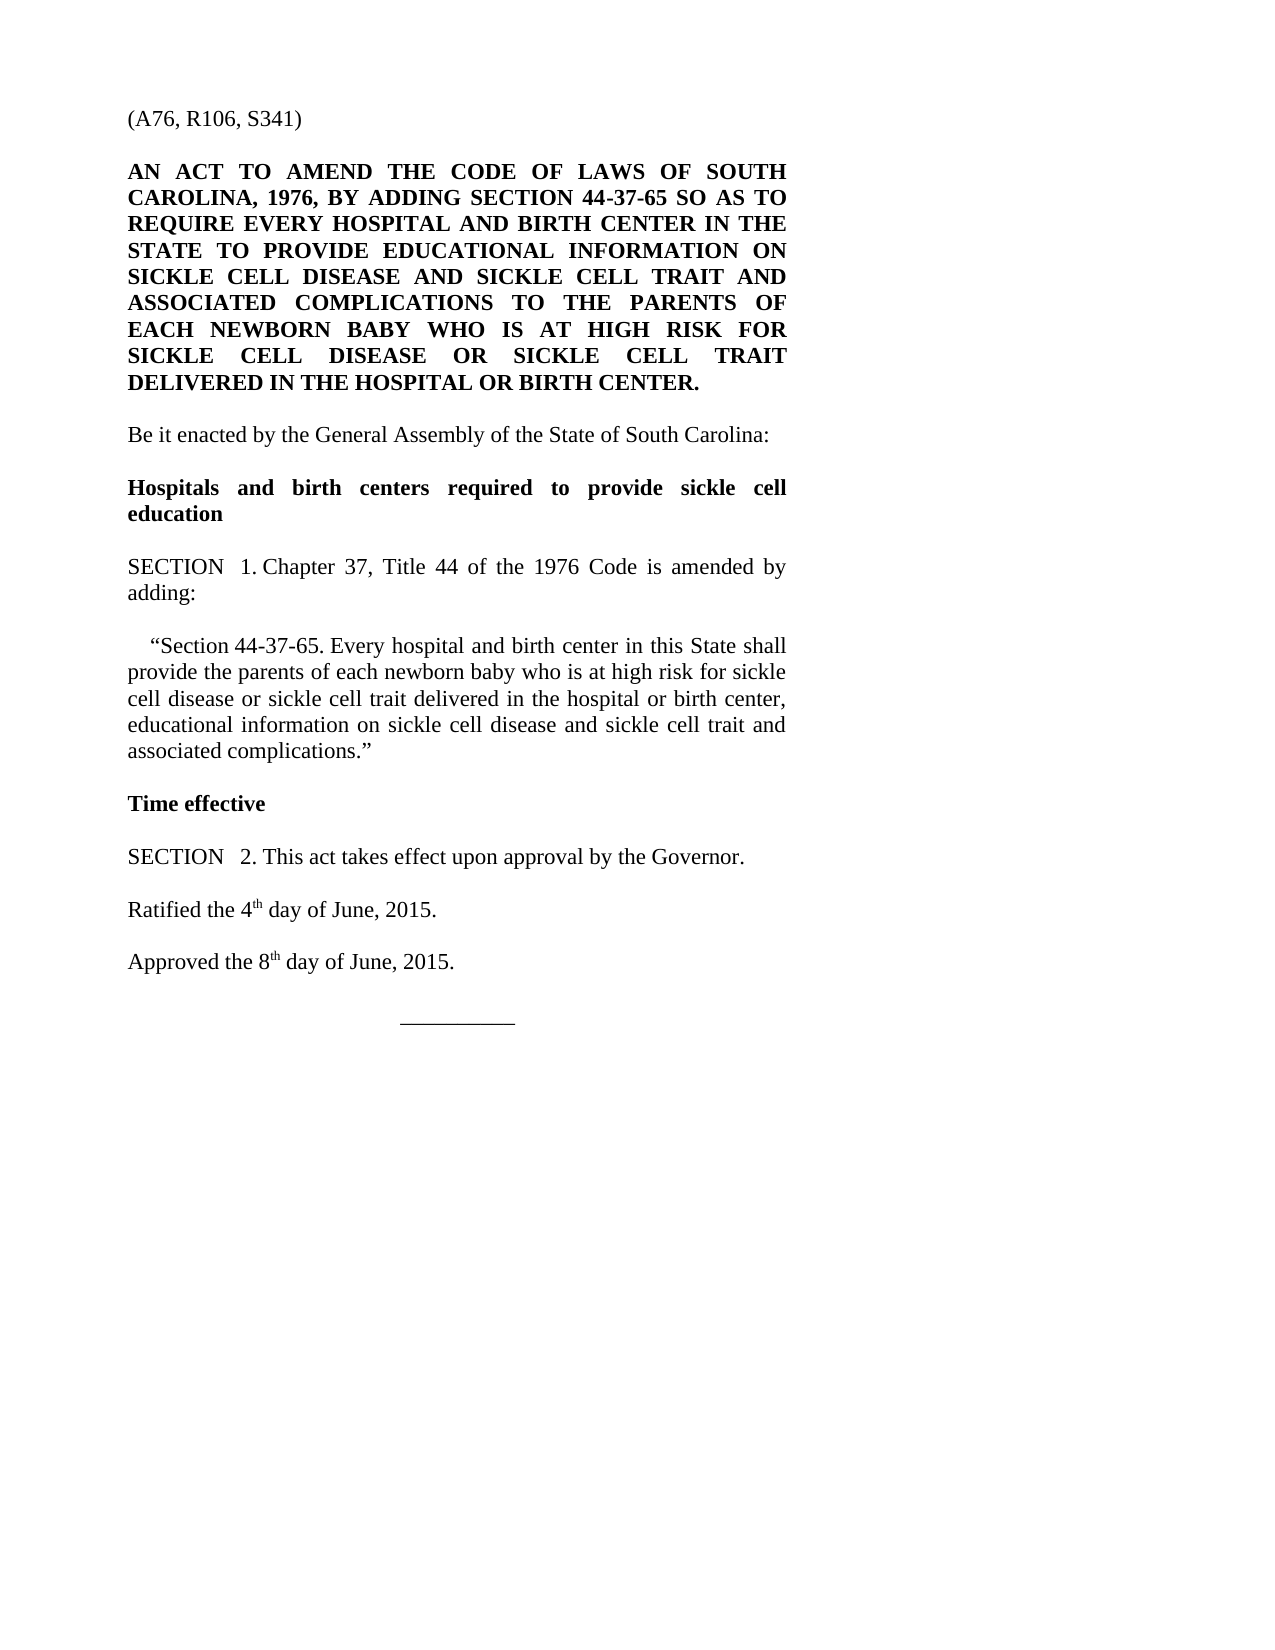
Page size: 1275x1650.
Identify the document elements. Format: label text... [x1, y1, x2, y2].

text SECTION 2. This act takes effect upon approval by the Governor. [127, 843, 787, 869]
text Approved the 8th day of June, 2015. [127, 948, 787, 975]
text Time effective [127, 790, 787, 817]
text AN ACT TO AMEND THE CODE OF LAWS OF SOUTH CAROLINA, 1976, BY ADDING SECTION 44-37-65 SO AS TO REQUIRE EVERY HOSPITAL AND BIRTH CENTER IN THE STATE TO PROVIDE EDUCATIONAL INFORMATION ON SICKLE CELL DISEASE AND SICKLE CELL TRAIT AND ASSOCIATED COMPLICATIONS TO THE PARENTS OF EACH NEWBORN BABY WHO IS AT HIGH RISK FOR SICKLE CELL DISEASE OR SICKLE CELL TRAIT DELIVERED IN THE HOSPITAL OR BIRTH CENTER. [127, 158, 787, 395]
text Hospitals and birth centers required to provide sickle cell education [127, 474, 787, 527]
text Be it enacted by the General Assembly of the State of South Carolina: [127, 421, 787, 448]
text SECTION 1. Chapter 37, Title 44 of the 1976 Code is amended by adding: [127, 553, 787, 606]
text (A76, R106, S341) [127, 105, 787, 131]
text __________ [127, 1001, 787, 1027]
text Ratified the 4th day of June, 2015. [127, 896, 787, 922]
text “Section 44-37-65. Every hospital and birth center in this State shall provide the parents of each newborn baby who is at high risk for sickle cell disease or sickle cell trait delivered in the hospital or birth center, educational information on sickle cell disease and sickle cell trait and associated complications.” [127, 632, 787, 764]
